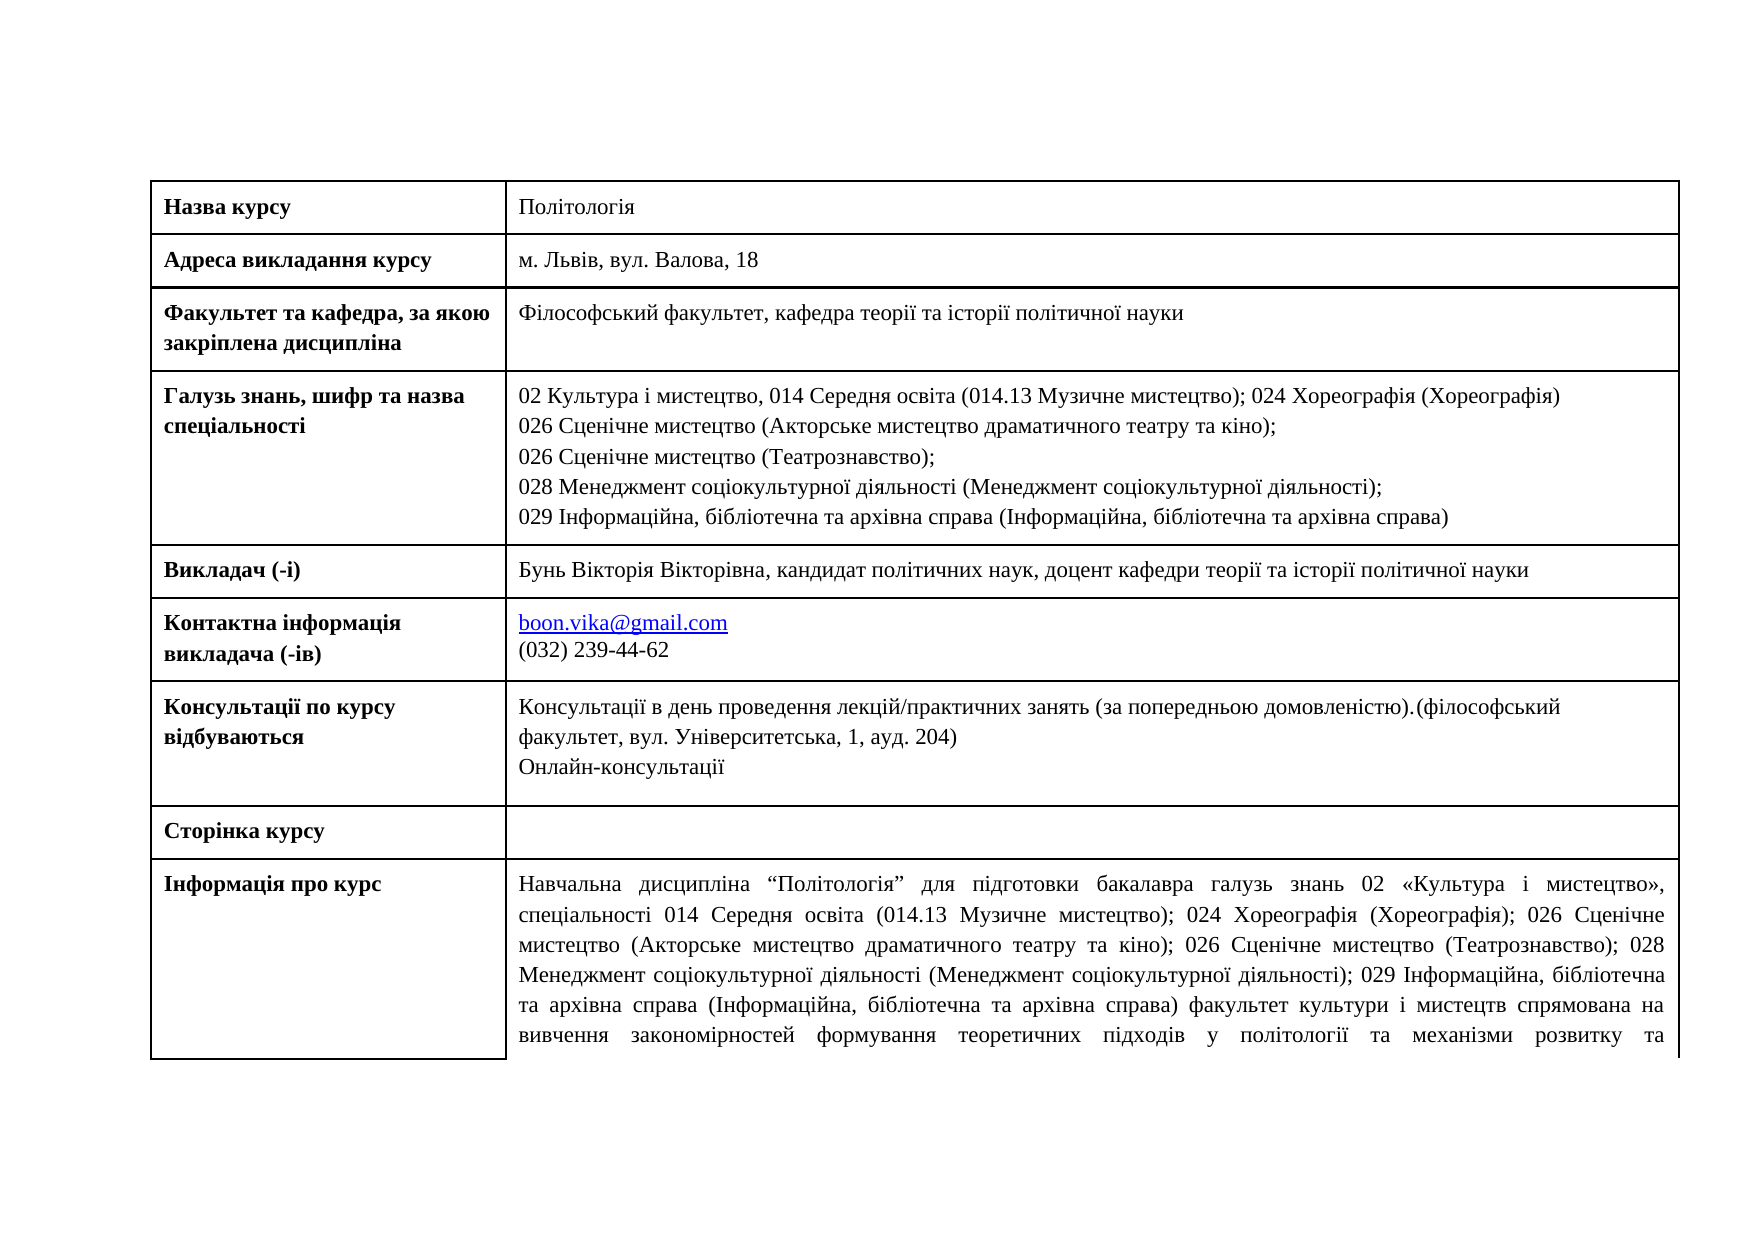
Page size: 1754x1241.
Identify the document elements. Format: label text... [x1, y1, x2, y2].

table_cell Консультації по курсу відбуваються [152, 682, 505, 805]
table_cell boon.vika@gmail.com (032) 239-44-62 [507, 599, 1678, 680]
table_cell Галузь знань, шифр та назва спеціальності [152, 372, 505, 544]
table_cell Факультет та кафедра, за якою закріплена дисципліна [152, 289, 505, 370]
table_cell [507, 807, 1678, 858]
table_cell Сторінка курсу [152, 807, 505, 858]
table_header Політологія [507, 182, 1678, 233]
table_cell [507, 860, 1678, 1058]
table_cell Консультації в день проведення лекцій/практичних занять (за попередньою домовленістю).(філософський факультет, вул. Університетська, 1, ауд. 204) Онлайн-консультації [507, 682, 1678, 805]
table_cell Філософський факультет, кафедра теорії та історії політичної науки [507, 289, 1678, 370]
table_cell Адреса викладання курсу [152, 235, 505, 286]
table_cell Викладач (-і) [152, 546, 505, 597]
table_cell 02 Культура і мистецтво, 014 Середня освіта (014.13 Музичне мистецтво); 024 Хореографія (Хореографія) 026 Сценічне мистецтво (Акторське мистецтво драматичного театру та кіно); 026 Сценічне мистецтво (Театрознавство); 028 Менеджмент соціокультурної діяльності (Менеджмент соціокультурної діяльності); 029 Інформаційна, бібліотечна та архівна справа (Інформаційна, бібліотечна та архівна справа) [507, 372, 1678, 544]
table_cell Контактна інформація викладача (-ів) [152, 599, 505, 680]
table_header Назва курсу [152, 182, 505, 233]
table_cell Бунь Вікторія Вікторівна, кандидат політичних наук, доцент кафедри теорії та історії політичної науки [507, 546, 1678, 597]
table_cell м. Львів, вул. Валова, 18 [507, 235, 1678, 286]
table_cell Інформація про курс [152, 860, 505, 1058]
